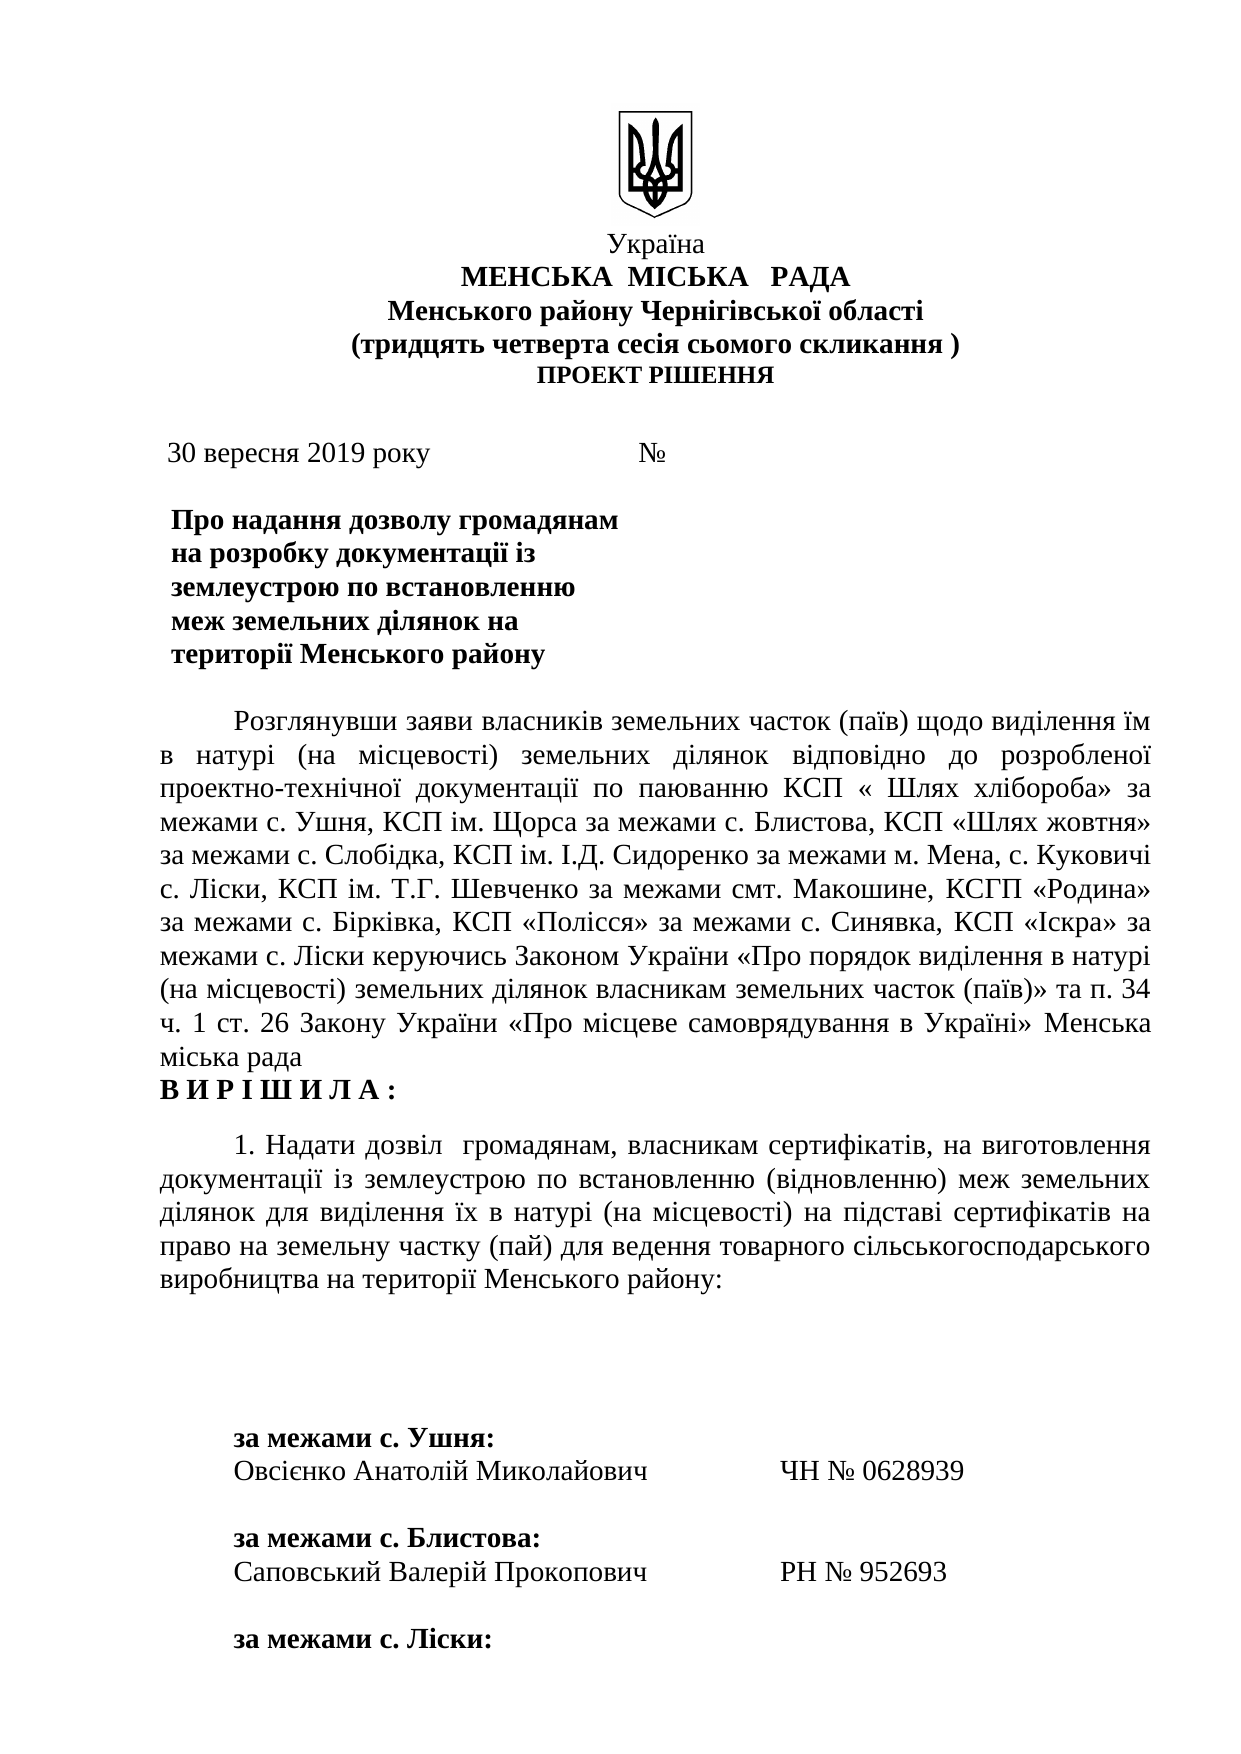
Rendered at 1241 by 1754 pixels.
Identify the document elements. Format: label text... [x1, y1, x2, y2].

text Овсієнко Анатолій Миколайович ЧН № 0628939 [159, 1453, 1152, 1487]
text Розглянувши заяви власників земельних часток (паїв) щодо виділення їм в натурі (на місцевості) земельних ділянок відповідно до розробленої проектно-технічної документації по паюванню КСП « Шлях хлібороба» за межами с. Ушня, КСП ім. Щорса за межами с. Блистова, КСП «Шлях жовтня» за межами с. Слобідка, КСП ім. І.Д. Сидоренко за межами м. Мена, с. Куковичі с. Ліски, КСП ім. Т.Г. Шевченко за межами смт. Макошине, КСГП «Родина» за межами с. Бірківка, КСП «Полісся» за межами с. Синявка, КСП «Іскра» за межами с. Ліски керуючись Законом України «Про порядок виділення в натурі (на місцевості) земельних ділянок власникам земельних часток (паїв)» та п. 34 ч. 1 ст. 26 Закону України «Про місцеве самоврядування в Україні» Менська міська рада [159, 703, 1152, 1072]
text 1. Надати дозвіл громадянам, власникам сертифікатів, на виготовлення документації із землеустрою по встановленню (відновленню) меж земельних ділянок для виділення їх в натурі (на місцевості) на підставі сертифікатів на право на земельну частку (пай) для ведення товарного сільськогосподарського виробництва на території Менського району: [159, 1127, 1152, 1295]
subtitle Менського району Чернігівської області [159, 293, 1152, 327]
text за межами с. Ліски: [159, 1621, 1152, 1654]
text (тридцять четверта сесія сьомого скликання ) [159, 327, 1152, 360]
text В И Р І Ш И Л А : [159, 1072, 1152, 1106]
text за межами с. Ушня: [159, 1420, 1152, 1453]
text 30 вересня 2019 року № [159, 435, 1152, 468]
text ПРОЕКТ РІШЕННЯ [159, 360, 1152, 389]
text МЕНСЬКА МІСЬКА РАДА [159, 259, 1152, 293]
text Саповський Валерій Прокопович РН № 952693 [159, 1554, 1152, 1587]
text за межами с. Блистова: [159, 1520, 1152, 1554]
table_header Про надання дозволу громадянам на розробку документації із землеустрою по встановленню меж земельних ділянок на території Менського району [160, 502, 643, 670]
text Україна [159, 226, 1152, 259]
